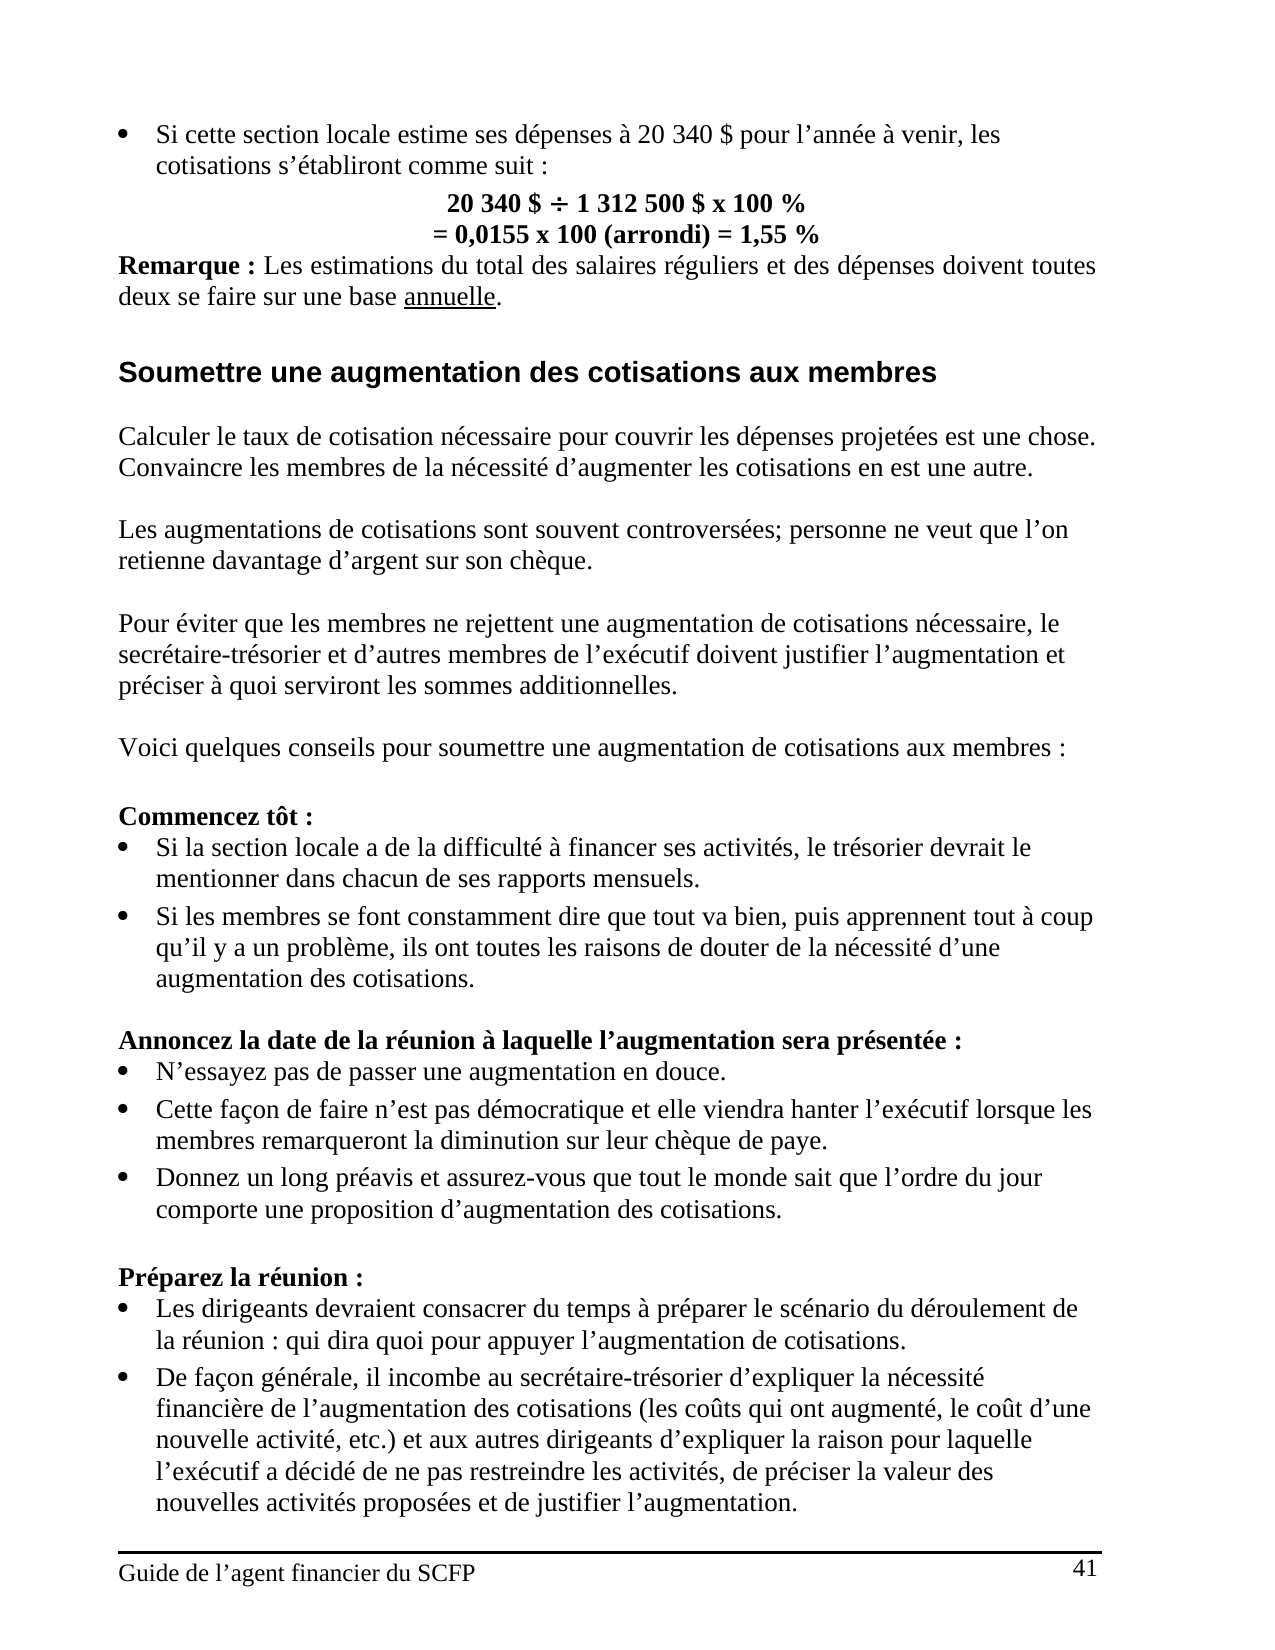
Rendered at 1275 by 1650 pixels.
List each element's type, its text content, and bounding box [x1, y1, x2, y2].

list Si cette section locale estime ses dépenses à 20 340 $ pour l’année à venir, les cotisations s’établiront comme suit : [118, 118, 1098, 181]
list Donnez un long préavis et assurez-vous que tout le monde sait que l’ordre du jour comporte une proposition d’augmentation des cotisations. [118, 1162, 1098, 1224]
text = 0,0155 x 100 (arrondi) = 1,55 % [156, 218, 1098, 249]
list Les dirigeants devraient consacrer du temps à préparer le scénario du déroulement de la réunion : qui dira quoi pour appuyer l’augmentation de cotisations. [118, 1292, 1098, 1355]
list Cette façon de faire n’est pas démocratique et elle viendra hanter l’exécutif lorsque les membres remarqueront la diminution sur leur chèque de paye. [118, 1093, 1098, 1155]
text Calculer le taux de cotisation nécessaire pour couvrir les dépenses projetées est une chose. Convaincre les membres de la nécessité d’augmenter les cotisations en est une autre. [118, 420, 1098, 482]
text 20 340 $ 1 312 500 $ x 100 % [156, 187, 1098, 218]
list De façon générale, il incombe au secrétaire-trésorier d’expliquer la nécessité financière de l’augmentation des cotisations (les coûts qui ont augmenté, le coût d’une nouvelle activité, etc.) et aux autres dirigeants d’expliquer la raison pour laquelle l’exécutif a décidé de ne pas restreindre les activités, de préciser la valeur des nouvelles activités proposées et de justifier l’augmentation. [118, 1361, 1098, 1517]
text Les augmentations de cotisations sont souvent controversées; personne ne veut que l’on retienne davantage d’argent sur son chèque. [118, 513, 1098, 576]
text Voici quelques conseils pour soumettre une augmentation de cotisations aux membres : [118, 731, 1098, 762]
text Pour éviter que les membres ne rejettent une augmentation de cotisations nécessaire, le secrétaire-trésorier et d’autres membres de l’exécutif doivent justifier l’augmentation et préciser à quoi serviront les sommes additionnelles. [118, 607, 1098, 700]
text Annoncez la date de la réunion à laquelle l’augmentation sera présentée : [118, 1024, 1098, 1055]
text Commencez tôt : [118, 800, 1098, 831]
text Soumettre une augmentation des cotisations aux membres [118, 355, 1098, 389]
list Si les membres se font constamment dire que tout va bien, puis apprennent tout à coup qu’il y a un problème, ils ont toutes les raisons de douter de la nécessité d’une augmentation des cotisations. [118, 899, 1098, 993]
list Si la section locale a de la difficulté à financer ses activités, le trésorier devrait le mentionner dans chacun de ses rapports mensuels. [118, 831, 1098, 893]
list N’essayez pas de passer une augmentation en douce. [118, 1055, 1098, 1087]
text Remarque : Les estimations du total des salaires réguliers et des dépenses doivent toutes deux se faire sur une base annuelle. [118, 249, 1098, 311]
text Préparez la réunion : [118, 1261, 1098, 1292]
